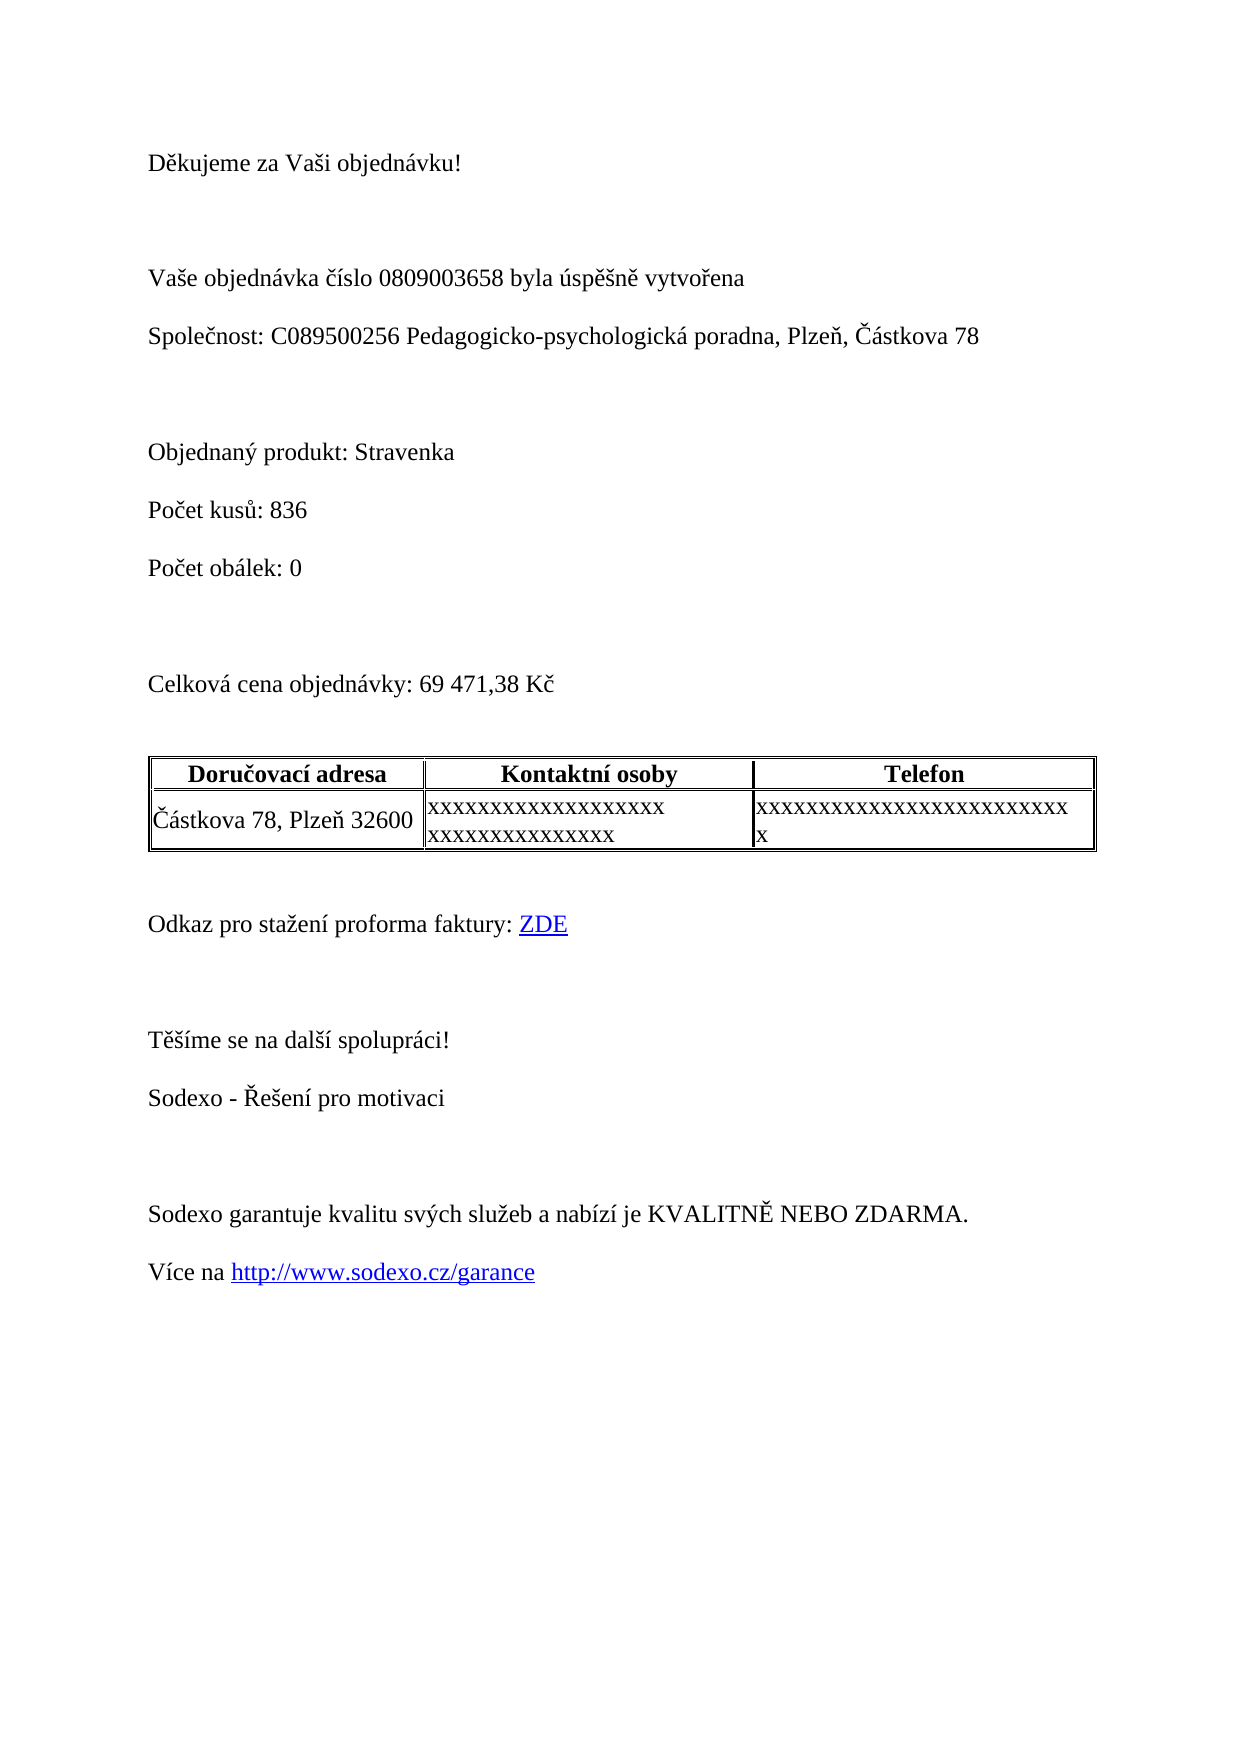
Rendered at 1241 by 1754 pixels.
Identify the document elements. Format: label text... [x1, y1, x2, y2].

table_cell [753, 788, 1094, 848]
text Celková cena objednávky: 69 471,38 Kč [148, 669, 1093, 698]
text Těšíme se na další spolupráci! [148, 1025, 1093, 1054]
text Sodexo - Řešení pro motivaci [148, 1083, 1093, 1112]
table_cell [425, 791, 753, 848]
text Počet kusů: 836 [148, 495, 1093, 524]
text Více na http://www.sodexo.cz/garance [148, 1257, 1093, 1286]
text Počet obálek: 0 [148, 553, 1093, 582]
text Objednaný produkt: Stravenka [148, 437, 1093, 466]
text Sodexo garantuje kvalitu svých služeb a nabízí je KVALITNĚ NEBO ZDARMA. [148, 1199, 1093, 1228]
text Odkaz pro stažení proforma faktury: ZDE [148, 909, 1093, 938]
text Děkujeme za Vaši objednávku! [148, 148, 1093, 176]
table_header Kontaktní osoby [425, 759, 753, 787]
table_header Doručovací adresa [152, 759, 425, 787]
table_cell Částkova 78, Plzeň 32600 [152, 788, 425, 848]
table_header Telefon [753, 759, 1093, 787]
text Společnost: C089500256 Pedagogicko-psychologická poradna, Plzeň, Částkova 78 [148, 321, 1093, 350]
text Vaše objednávka číslo 0809003658 byla úspěšně vytvořena [148, 263, 1093, 292]
